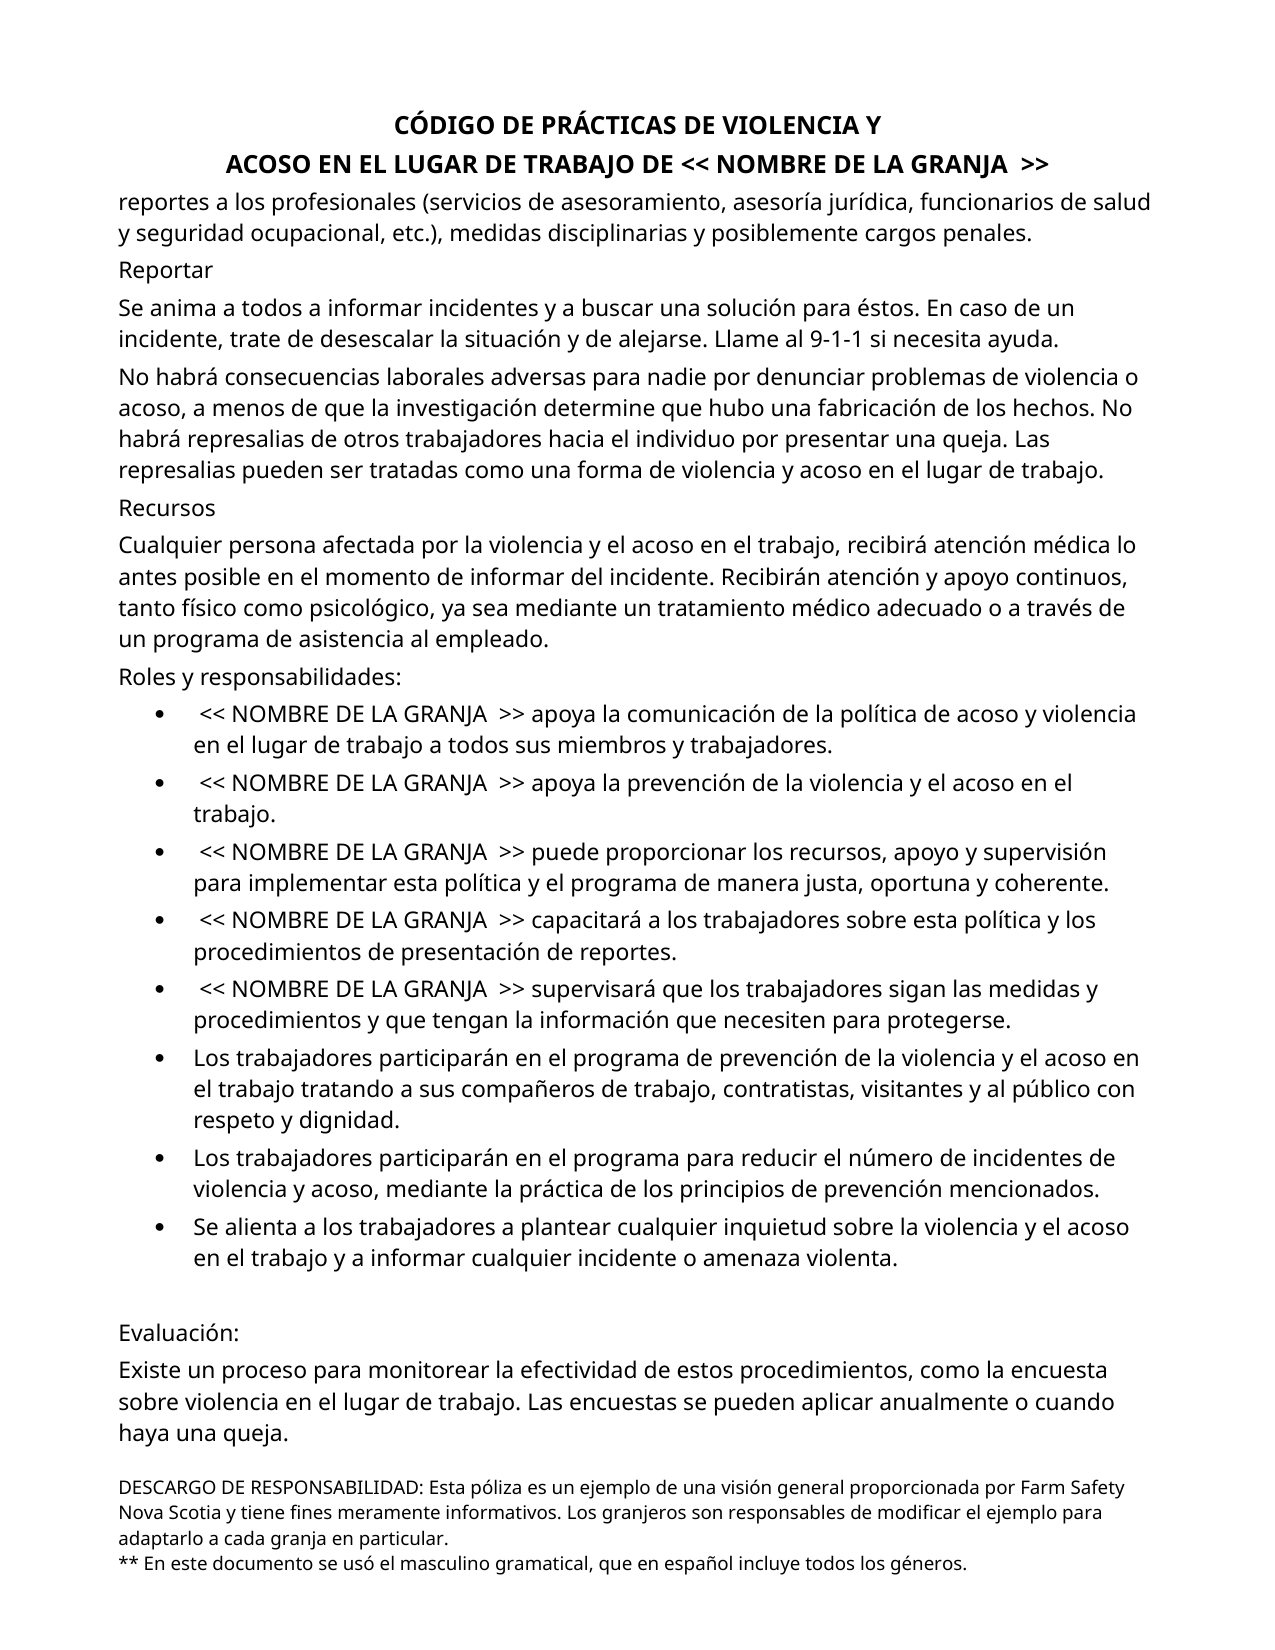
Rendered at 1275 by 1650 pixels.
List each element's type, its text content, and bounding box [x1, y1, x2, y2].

text Se anima a todos a informar incidentes y a buscar una solución para éstos. En caso de un incidente, trate de desescalar la situación y de alejarse. Llame al 9-1-1 si necesita ayuda. [118, 292, 1157, 354]
text Evaluación: [118, 1317, 1157, 1348]
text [118, 185, 1157, 248]
list << NOMBRE DE LA GRANJA >> puede proporcionar los recursos, apoyo y supervisión para implementar esta política y el programa de manera justa, oportuna y coherente. [156, 835, 1157, 898]
text Existe un proceso para monitorear la efectividad de estos procedimientos, como la encuesta sobre violencia en el lugar de trabajo. Las encuestas se pueden aplicar anualmente o cuando haya una queja. [118, 1354, 1157, 1448]
list << NOMBRE DE LA GRANJA >> apoya la comunicación de la política de acoso y violencia en el lugar de trabajo a todos sus miembros y trabajadores. [156, 698, 1157, 760]
list << NOMBRE DE LA GRANJA >> capacitará a los trabajadores sobre esta política y los procedimientos de presentación de reportes. [156, 904, 1157, 967]
text Roles y responsabilidades: [118, 660, 1157, 692]
list << NOMBRE DE LA GRANJA >> apoya la prevención de la violencia y el acoso en el trabajo. [156, 767, 1157, 829]
text No habrá consecuencias laborales adversas para nadie por denunciar problemas de violencia o acoso, a menos de que la investigación determine que hubo una fabricación de los hechos. No habrá represalias de otros trabajadores hacia el individuo por presentar una queja. Las represalias pueden ser tratadas como una forma de violencia y acoso en el lugar de trabajo. [118, 360, 1157, 485]
text Reportar [118, 254, 1157, 285]
list Se alienta a los trabajadores a plantear cualquier inquietud sobre la violencia y el acoso en el trabajo y a informar cualquier incidente o amenaza violenta. [156, 1210, 1157, 1273]
list Los trabajadores participarán en el programa para reducir el número de incidentes de violencia y acoso, mediante la práctica de los principios de prevención mencionados. [156, 1142, 1157, 1204]
text Recursos [118, 492, 1157, 523]
list Los trabajadores participarán en el programa de prevención de la violencia y el acoso en el trabajo tratando a sus compañeros de trabajo, contratistas, visitantes y al público con respeto y dignidad. [156, 1042, 1157, 1135]
list << NOMBRE DE LA GRANJA >> supervisará que los trabajadores sigan las medidas y procedimientos y que tengan la información que necesiten para protegerse. [156, 973, 1157, 1035]
text Cualquier persona afectada por la violencia y el acoso en el trabajo, recibirá atención médica lo antes posible en el momento de informar del incidente. Recibirán atención y apoyo continuos, tanto físico como psicológico, ya sea mediante un tratamiento médico adecuado o a través de un programa de asistencia al empleado. [118, 529, 1157, 654]
